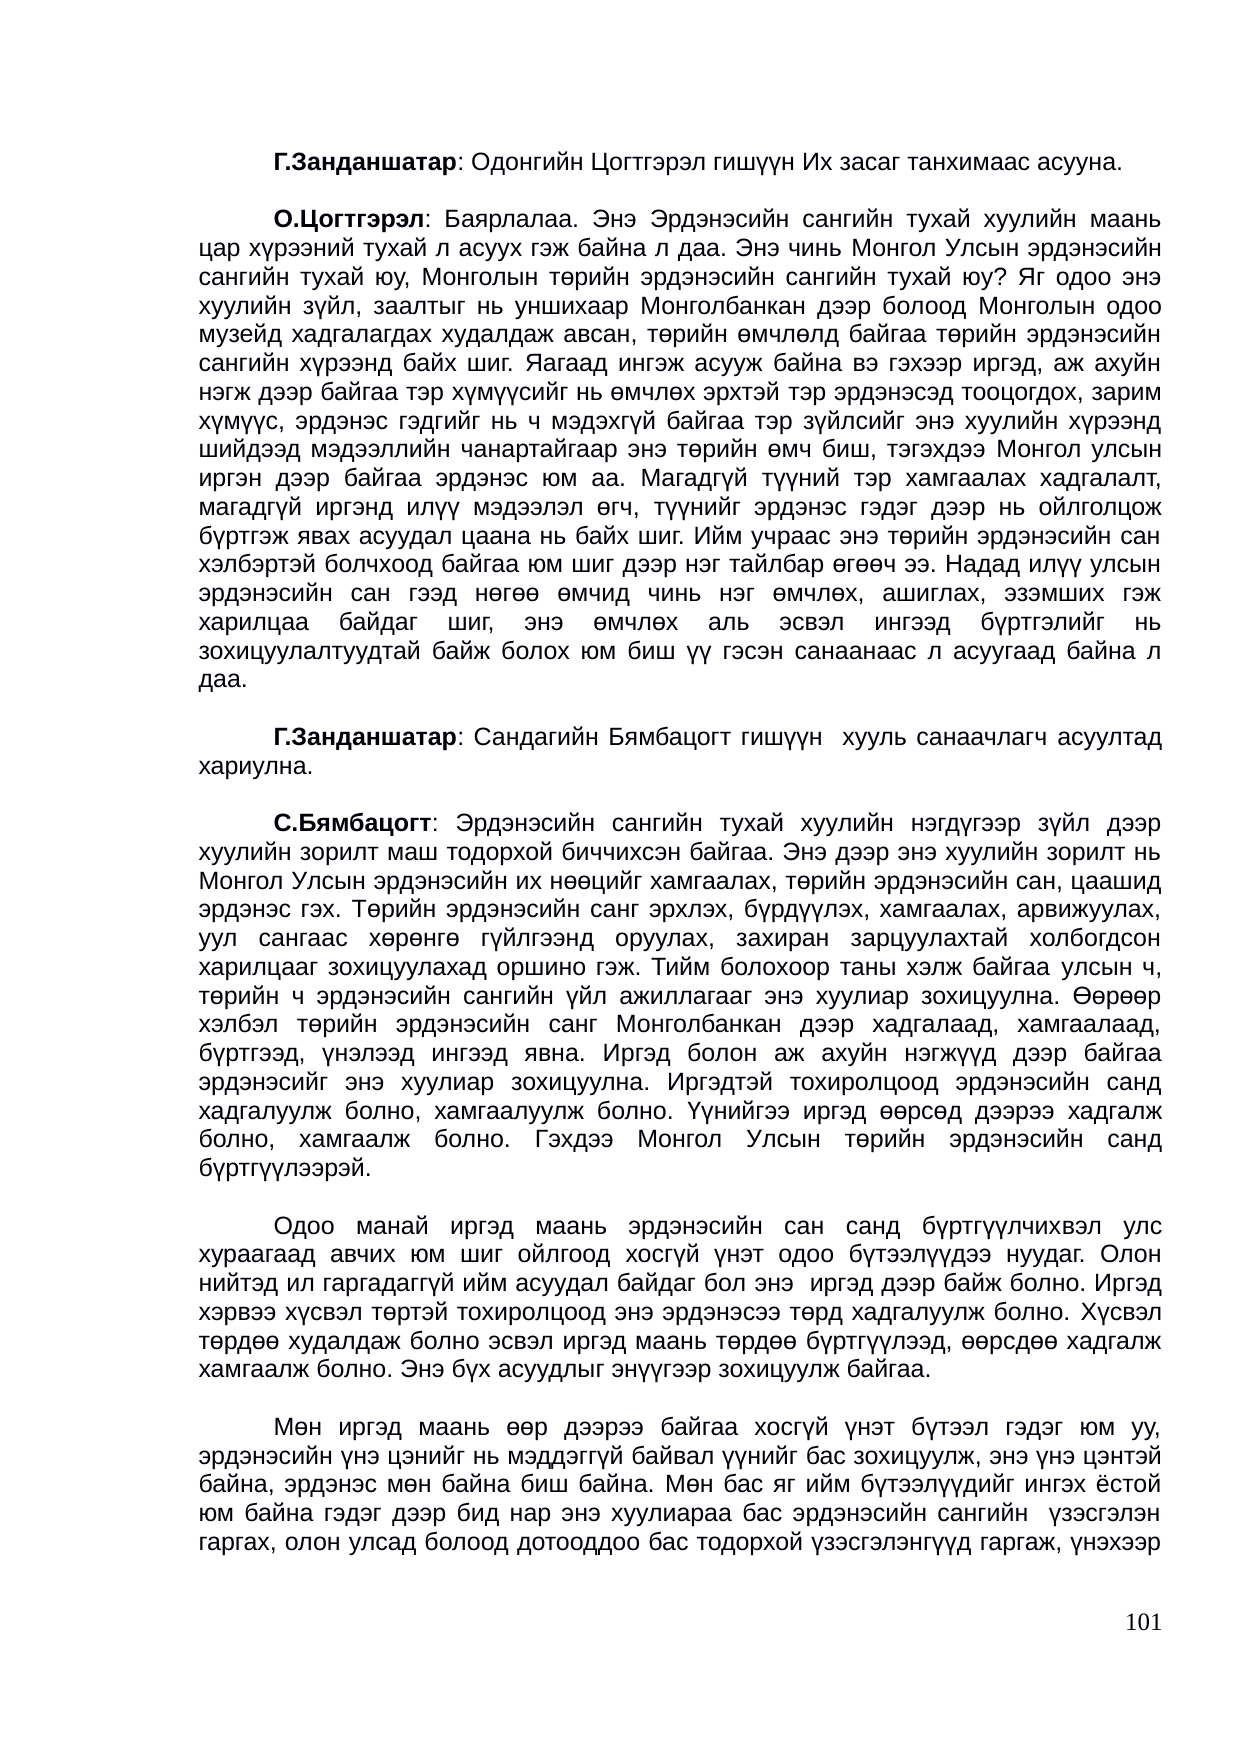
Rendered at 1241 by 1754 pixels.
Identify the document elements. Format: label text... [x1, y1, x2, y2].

text Одоо манай иргэд маань эрдэнэсийн сан санд бүртгүүлчихвэл улс хураагаад авчих юм шиг ойлгоод хосгүй үнэт одоо бүтээлүүдээ нуудаг. Олон нийтэд ил гаргадаггүй ийм асуудал байдаг бол энэ иргэд дээр байж болно. Иргэд хэрвээ хүсвэл төртэй тохиролцоод энэ эрдэнэсээ төрд хадгалуулж болно. Хүсвэл төрдөө худалдаж болно эсвэл иргэд маань төрдөө бүртгүүлээд, өөрсдөө хадгалж хамгаалж болно. Энэ бүх асуудлыг энүүгээр зохицуулж байгаа. [198, 1211, 1162, 1383]
text С.Бямбацогт: Эрдэнэсийн сангийн тухай хуулийн нэгдүгээр зүйл дээр хуулийн зорилт маш тодорхой биччихсэн байгаа. Энэ дээр энэ хуулийн зорилт нь Монгол Улсын эрдэнэсийн их нөөцийг хамгаалах, төрийн эрдэнэсийн сан, цаашид эрдэнэс гэх. Төрийн эрдэнэсийн санг эрхлэх, бүрдүүлэх, хамгаалах, арвижуулах, уул сангаас хөрөнгө гүйлгээнд оруулах, захиран зарцуулахтай холбогдсон харилцааг зохицуулахад оршино гэж. Тийм болохоор таны хэлж байгаа улсын ч, төрийн ч эрдэнэсийн сангийн үйл ажиллагааг энэ хуулиар зохицуулна. Өөрөөр хэлбэл төрийн эрдэнэсийн санг Монголбанкан дээр хадгалаад, хамгаалаад, бүртгээд, үнэлээд ингээд явна. Иргэд болон аж ахуйн нэгжүүд дээр байгаа эрдэнэсийг энэ хуулиар зохицуулна. Иргэдтэй тохиролцоод эрдэнэсийн санд хадгалуулж болно, хамгаалуулж болно. Үүнийгээ иргэд өөрсөд дээрээ хадгалж болно, хамгаалж болно. Гэхдээ Монгол Улсын төрийн эрдэнэсийн санд бүртгүүлээрэй. [198, 808, 1162, 1182]
text Г.Занданшатар: Сандагийн Бямбацогт гишүүн хууль санаачлагч асуултад хариулна. [198, 722, 1162, 779]
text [198, 1412, 1162, 1556]
text Г.Занданшатар: Одонгийн Цогтгэрэл гишүүн Их засаг танхимаас асууна. [198, 147, 1162, 176]
text О.Цогтгэрэл: Баярлалаа. Энэ Эрдэнэсийн сангийн тухай хуулийн маань цар хүрээний тухай л асуух гэж байна л даа. Энэ чинь Монгол Улсын эрдэнэсийн сангийн тухай юу, Монголын төрийн эрдэнэсийн сангийн тухай юу? Яг одоо энэ хуулийн зүйл, заалтыг нь уншихаар Монголбанкан дээр болоод Монголын одоо музейд хадгалагдах худалдаж авсан, төрийн өмчлөлд байгаа төрийн эрдэнэсийн сангийн хүрээнд байх шиг. Яагаад ингэж асууж байна вэ гэхээр иргэд, аж ахуйн нэгж дээр байгаа тэр хүмүүсийг нь өмчлөх эрхтэй тэр эрдэнэсэд тооцогдох, зарим хүмүүс, эрдэнэс гэдгийг нь ч мэдэхгүй байгаа тэр зүйлсийг энэ хуулийн хүрээнд шийдээд мэдээллийн чанартайгаар энэ төрийн өмч биш, тэгэхдээ Монгол улсын иргэн дээр байгаа эрдэнэс юм аа. Магадгүй түүний тэр хамгаалах хадгалалт, магадгүй иргэнд илүү мэдээлэл өгч, түүнийг эрдэнэс гэдэг дээр нь ойлголцож бүртгэж явах асуудал цаана нь байх шиг. Ийм учраас энэ төрийн эрдэнэсийн сан хэлбэртэй болчхоод байгаа юм шиг дээр нэг тайлбар өгөөч ээ. Надад илүү улсын эрдэнэсийн сан гээд нөгөө өмчид чинь нэг өмчлөх, ашиглах, эзэмших гэж харилцаа байдаг шиг, энэ өмчлөх аль эсвэл ингээд бүртгэлийг нь зохицуулалтуудтай байж болох юм биш үү гэсэн санаанаас л асуугаад байна л даа. [198, 204, 1162, 693]
